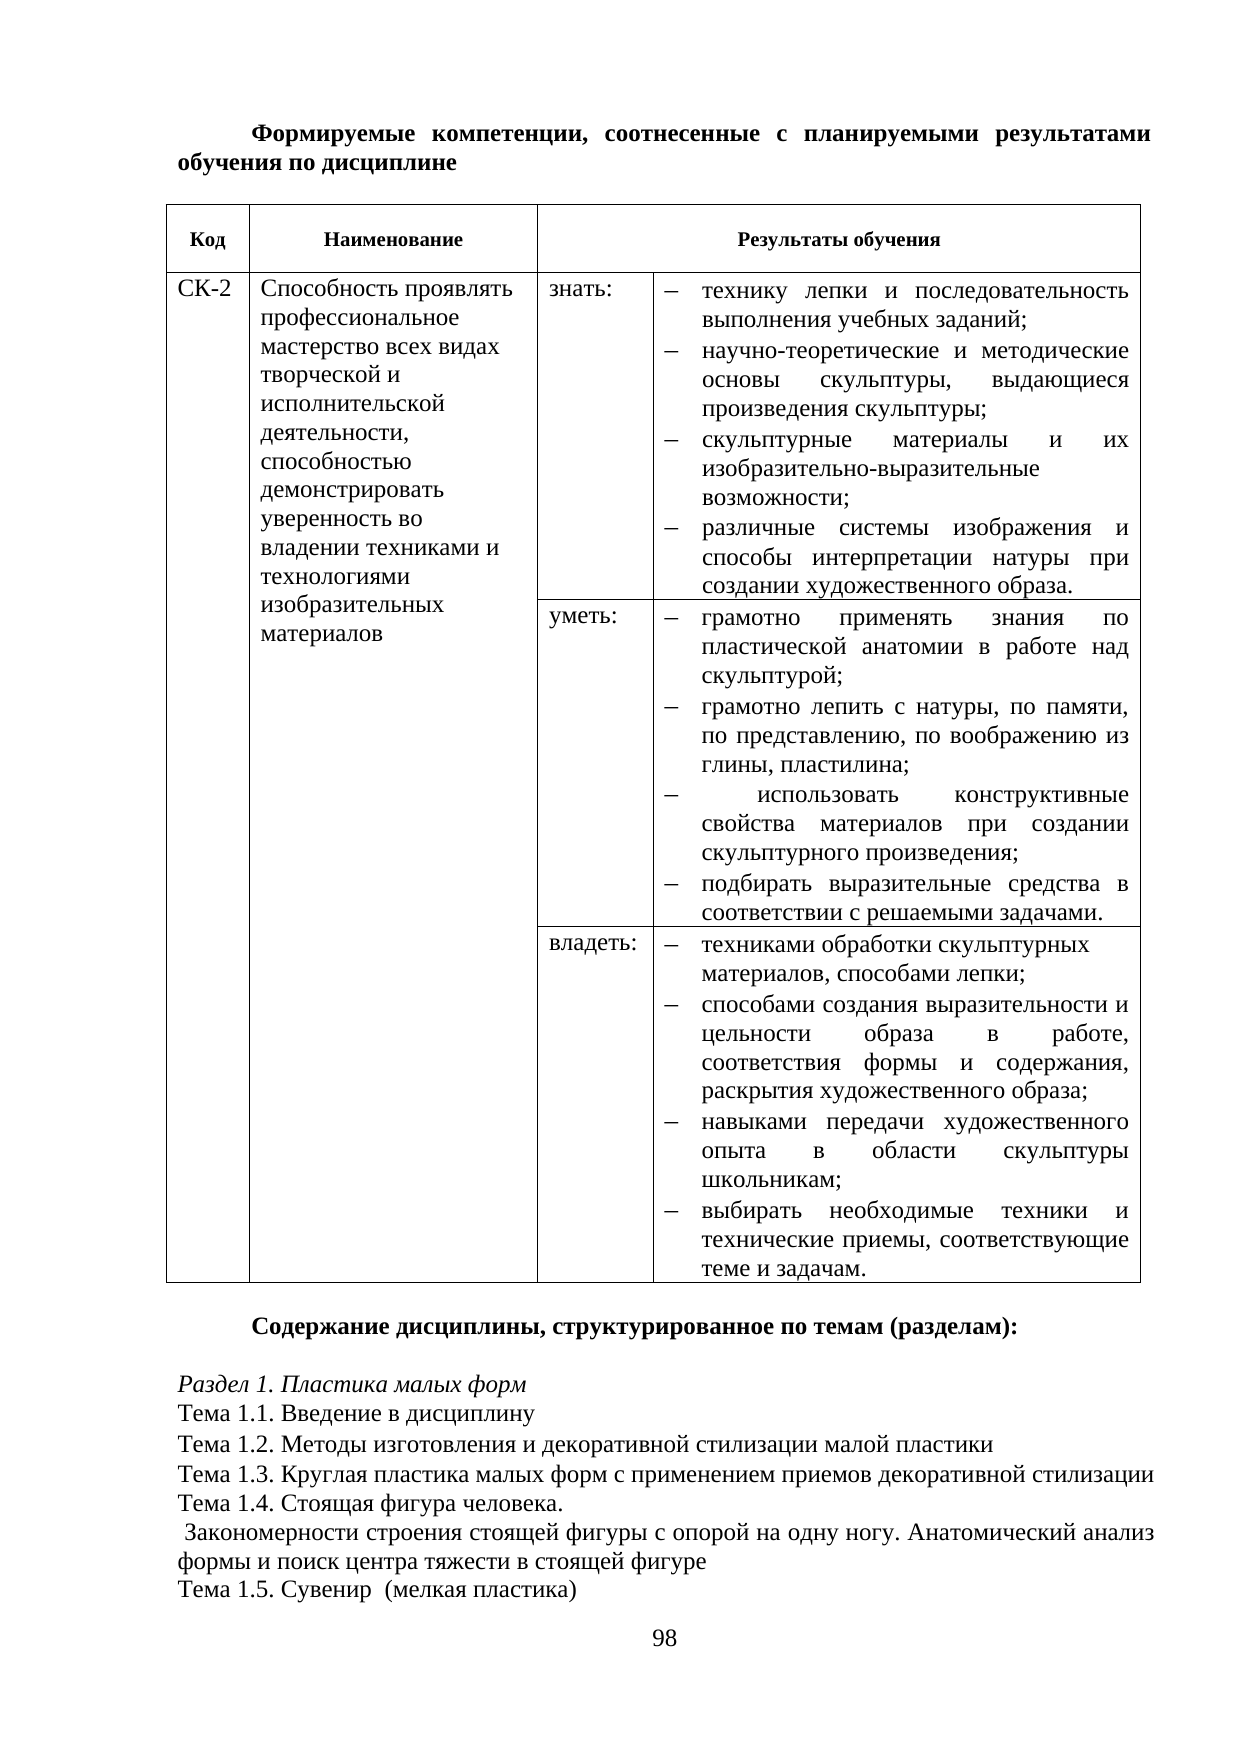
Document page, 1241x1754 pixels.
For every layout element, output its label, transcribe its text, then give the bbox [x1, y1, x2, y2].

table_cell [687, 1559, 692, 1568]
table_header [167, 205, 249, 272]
text Содержание дисциплины, структурированное по темам (разделам): [177, 1311, 1152, 1340]
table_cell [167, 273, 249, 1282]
text Формируемые компетенции, соотнесенные с планируемыми результатами обучения по дисциплине [177, 118, 1152, 176]
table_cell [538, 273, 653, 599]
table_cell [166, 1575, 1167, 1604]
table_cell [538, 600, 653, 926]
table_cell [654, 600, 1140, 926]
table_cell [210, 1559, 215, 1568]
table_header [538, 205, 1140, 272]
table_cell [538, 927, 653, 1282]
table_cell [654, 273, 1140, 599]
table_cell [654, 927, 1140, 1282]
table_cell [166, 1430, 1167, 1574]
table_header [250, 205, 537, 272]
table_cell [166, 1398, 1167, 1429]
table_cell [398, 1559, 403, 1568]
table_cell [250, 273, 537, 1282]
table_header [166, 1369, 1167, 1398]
